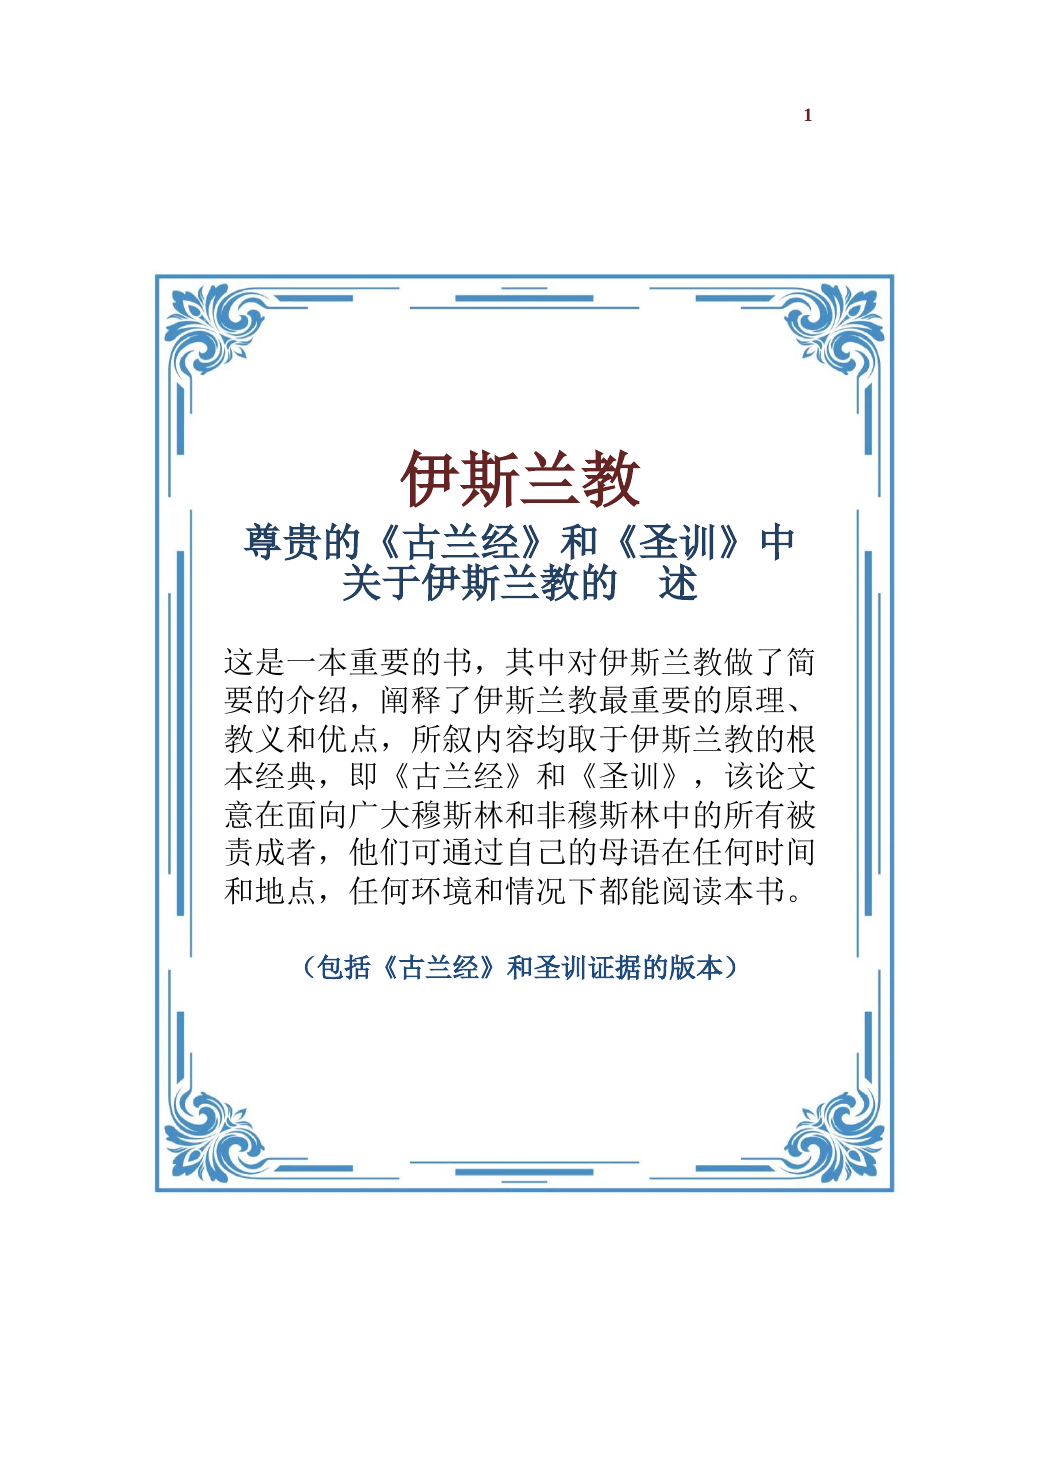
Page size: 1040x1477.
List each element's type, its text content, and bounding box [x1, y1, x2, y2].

picture [140, 260, 908, 1206]
subtitle 伊斯兰教 [136, 451, 903, 513]
text （包括《古兰经》和圣训证据的版本） [136, 950, 903, 981]
text 这是一本重要的书，其中对伊斯兰教做了简要的介绍，阐释了伊斯兰教最重要的原理、教义和优点，所叙内容均取于伊斯兰教的根本经典，即《古兰经》和《圣训》，该论文意在面向广大穆斯林和非穆斯林中的所有被责成者，他们可通过自己的母语在任何时间和地点，任何环境和情况下都能阅读本书。 [213, 643, 827, 906]
subtitle 尊贵的《古兰经》和《圣训》中关于伊斯兰教的概述 [224, 525, 815, 602]
